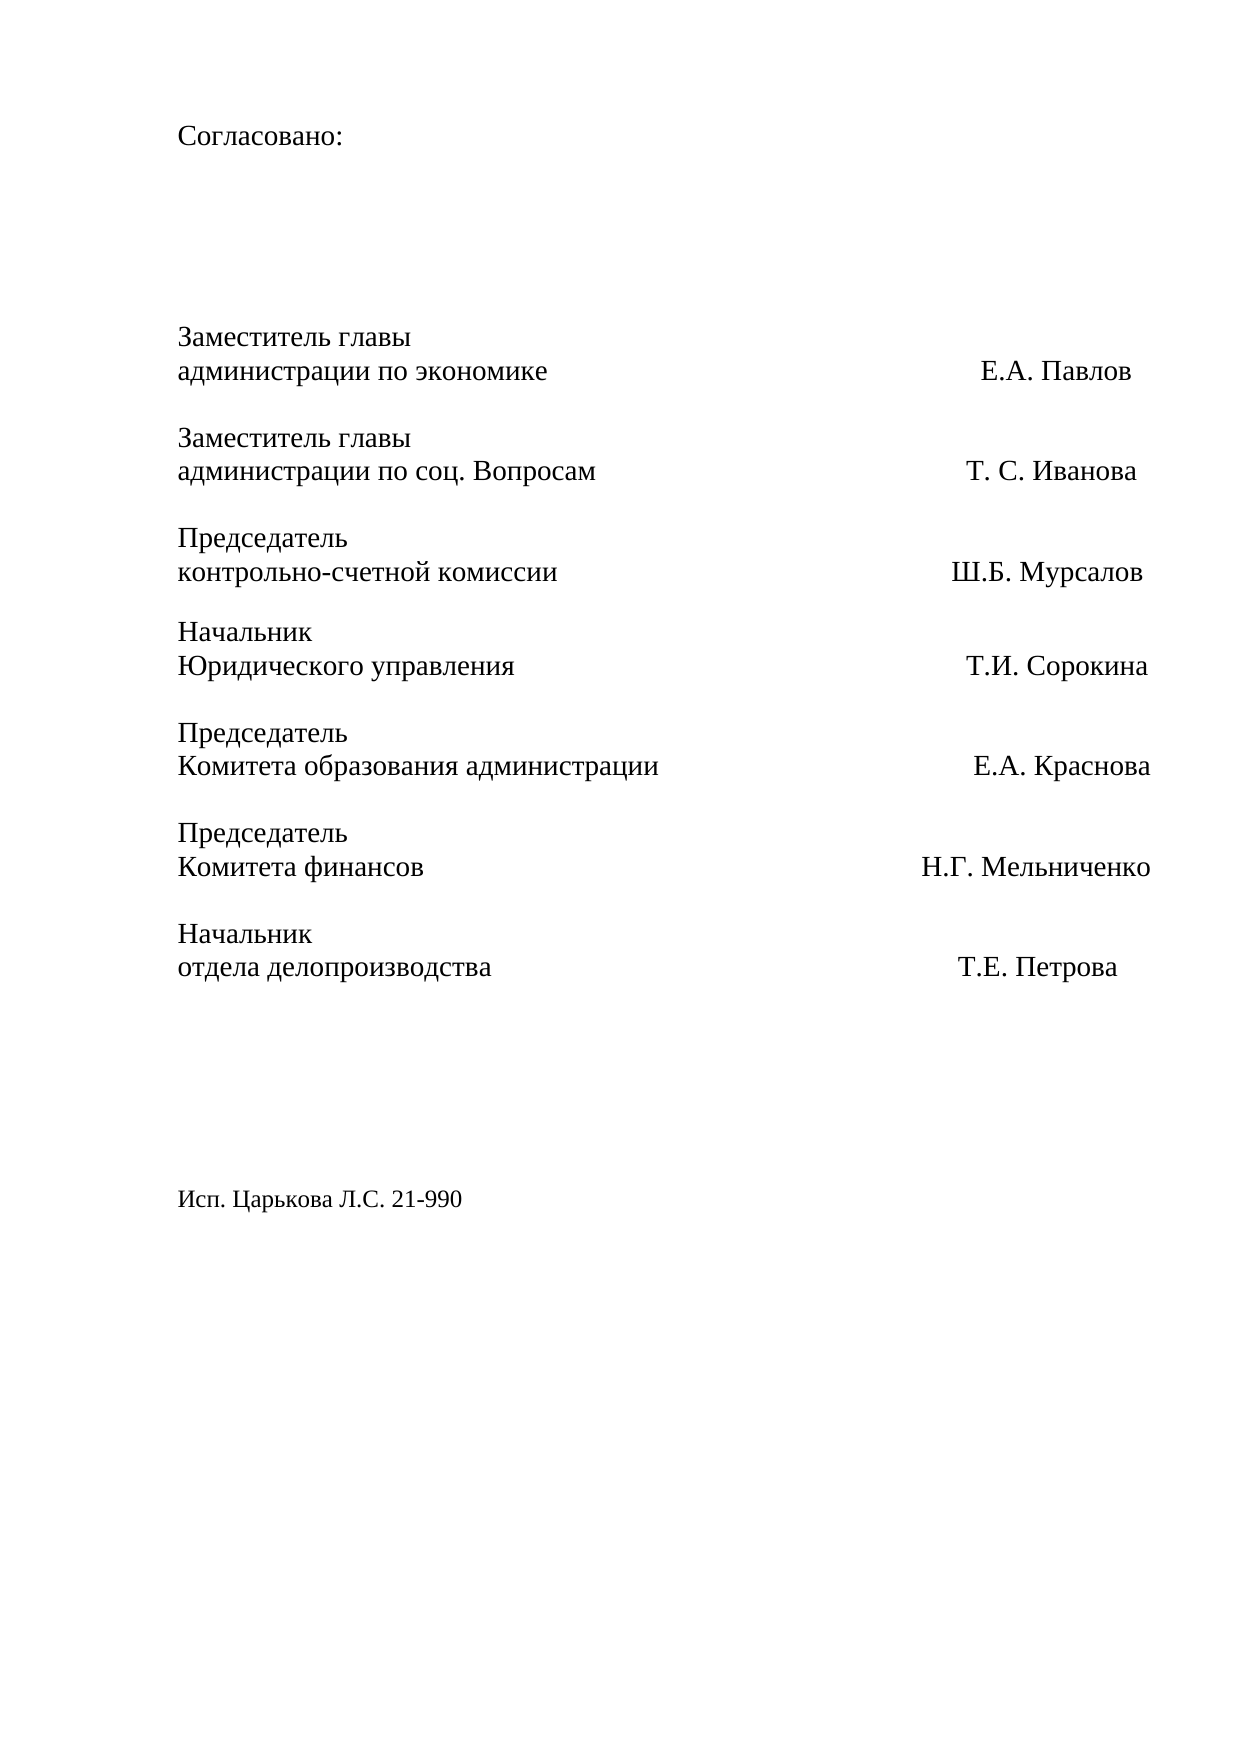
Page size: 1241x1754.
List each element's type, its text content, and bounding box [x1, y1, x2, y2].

text Председатель [177, 715, 1152, 748]
text Заместитель главы [177, 420, 1152, 453]
text Начальник [177, 916, 1152, 949]
text администрации по соц. Вопросам Т. С. Иванова [177, 453, 1152, 487]
text Исп. Царькова Л.С. 21-990 [177, 1184, 1152, 1213]
text Заместитель главы [177, 319, 1152, 353]
text Согласовано: [177, 118, 1152, 152]
text Юридического управления Т.И. Сорокина [177, 648, 1152, 681]
text Комитета образования администрации Е.А. Краснова [177, 748, 1152, 782]
text администрации по экономике Е.А. Павлов [177, 353, 1152, 386]
text контрольно-счетной комиссии Ш.Б. Мурсалов [177, 554, 1152, 588]
text отдела делопроизводства Т.Е. Петрова [177, 949, 1152, 983]
text Комитета финансов Н.Г. Мельниченко [177, 849, 1152, 882]
text Начальник [177, 614, 1152, 648]
text Председатель [177, 815, 1152, 849]
text Председатель [177, 521, 1152, 554]
